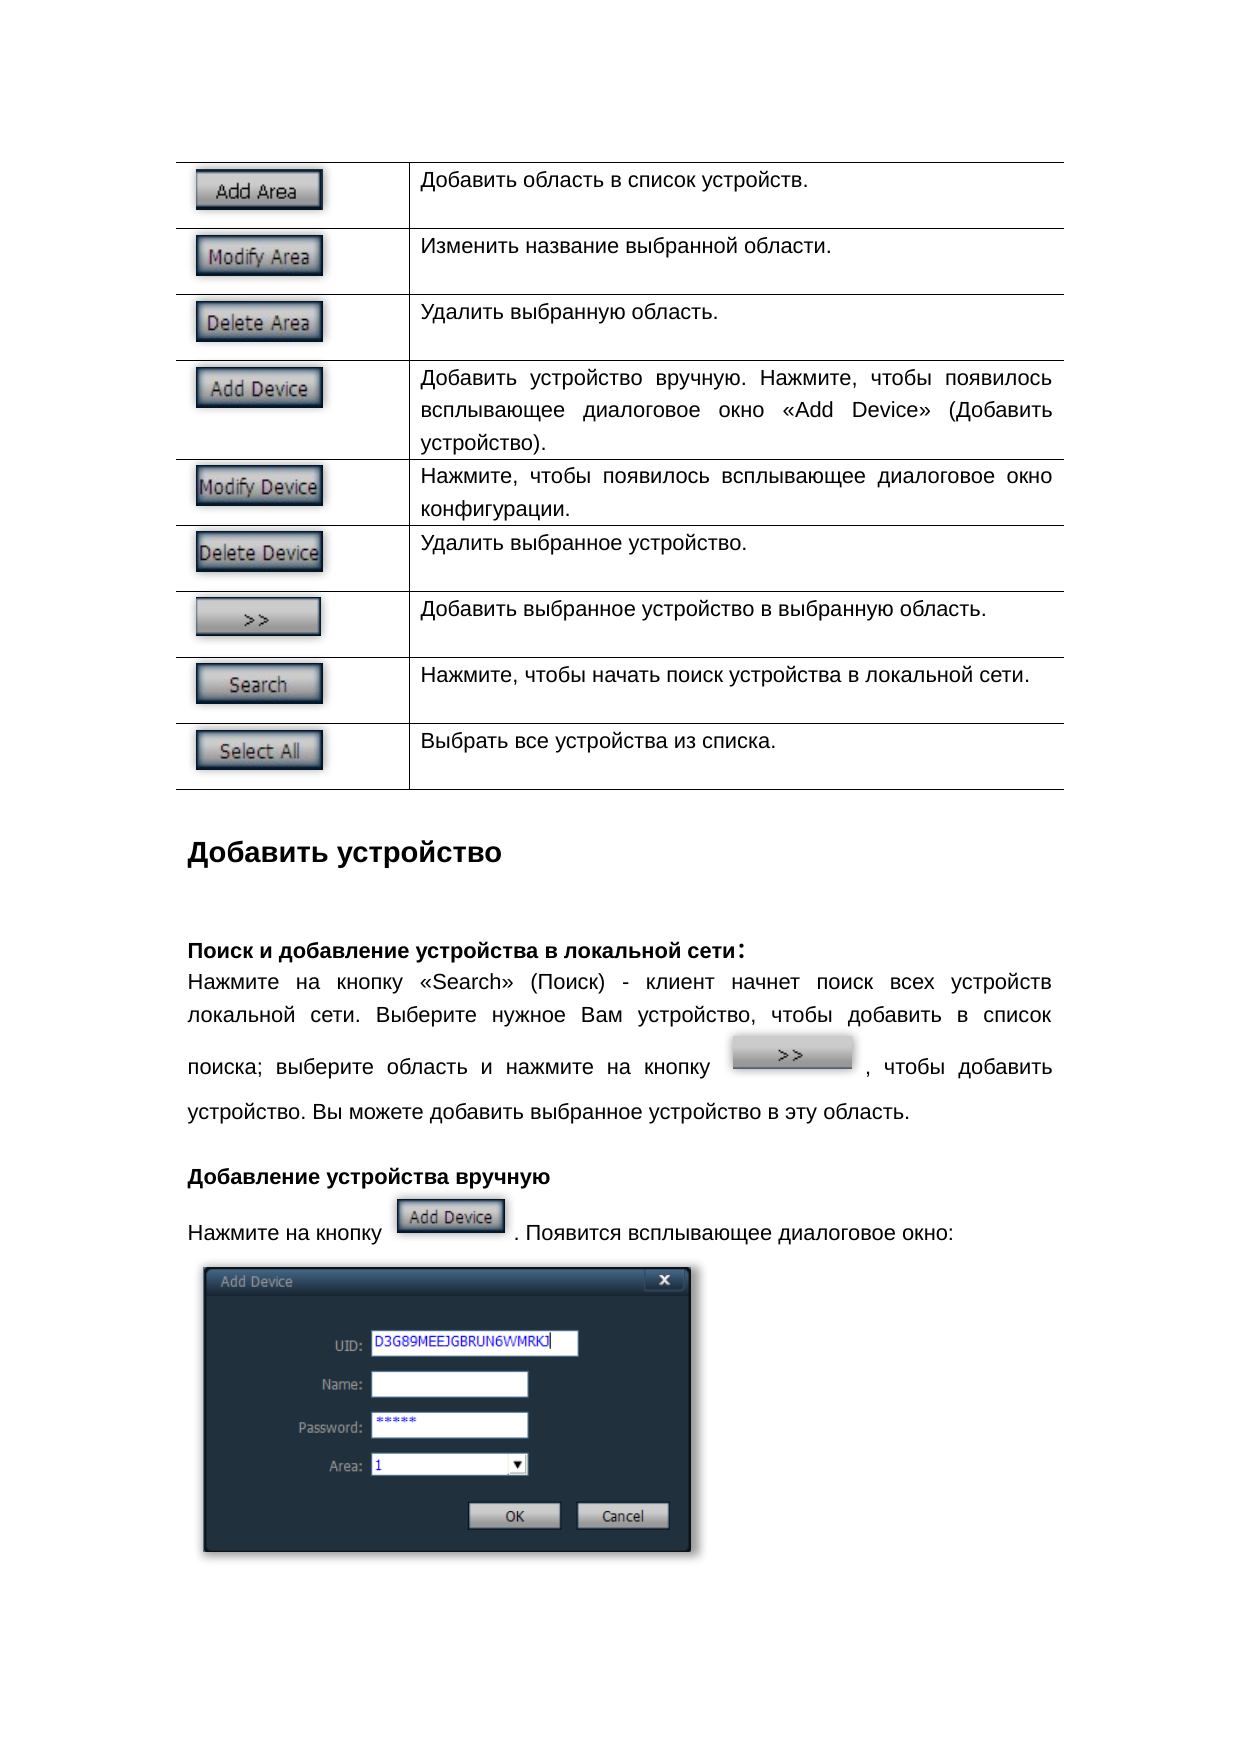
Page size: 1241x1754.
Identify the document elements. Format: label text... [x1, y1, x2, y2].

table_cell [176, 658, 409, 723]
table_cell [176, 460, 409, 525]
table_cell Добавить выбранное устройство в выбранную область. [410, 592, 1064, 657]
picture [203, 1267, 691, 1552]
picture [196, 597, 321, 636]
table_cell [176, 229, 409, 294]
picture [196, 301, 323, 342]
table_cell Изменить название выбранной области. [410, 229, 1064, 294]
table_cell Выбрать все устройства из списка. [410, 724, 1064, 789]
table_header Добавить область в список устройств. [410, 163, 1064, 228]
picture [196, 235, 323, 276]
table_cell [176, 592, 409, 657]
table_cell [176, 526, 409, 591]
text Нажмите на кнопку . Появится всплывающее диалоговое окно: [187, 1193, 1053, 1258]
picture [196, 169, 323, 210]
table_cell Нажмите, чтобы начать поиск устройства в локальной сети. [410, 658, 1064, 723]
text Нажмите на кнопку «Search» (Поиск) - клиент начнет поиск всех устройств локальной сети. Выберите нужное Вам устройство, чтобы добавить в список поиска; выберите область и нажмите на кнопку , чтобы добавить устройство. Вы можете добавить выбранное устройство в эту область. [187, 966, 1053, 1128]
text Поиск и добавление устройства в локальной сети： [187, 933, 1053, 966]
table_cell Удалить выбранную область. [410, 295, 1064, 360]
picture [196, 663, 323, 704]
picture [196, 367, 323, 408]
table_cell [176, 361, 409, 459]
table_header [176, 163, 409, 228]
table_cell Удалить выбранное устройство. [410, 526, 1064, 591]
picture [196, 465, 323, 506]
table_cell [176, 295, 409, 360]
subtitle Добавить устройство [187, 819, 1053, 884]
picture [733, 1036, 852, 1069]
text Добавление устройства вручную [187, 1161, 1053, 1193]
picture [196, 730, 323, 770]
table_cell Добавить устройство вручную. Нажмите, чтобы появилось всплывающее диалоговое окно «Add Device» (Добавить устройство). [410, 361, 1064, 459]
table_cell Нажмите, чтобы появилось всплывающее диалоговое окно конфигурации. [410, 460, 1064, 525]
picture [196, 531, 323, 572]
picture [397, 1199, 505, 1233]
table_cell [176, 724, 409, 789]
